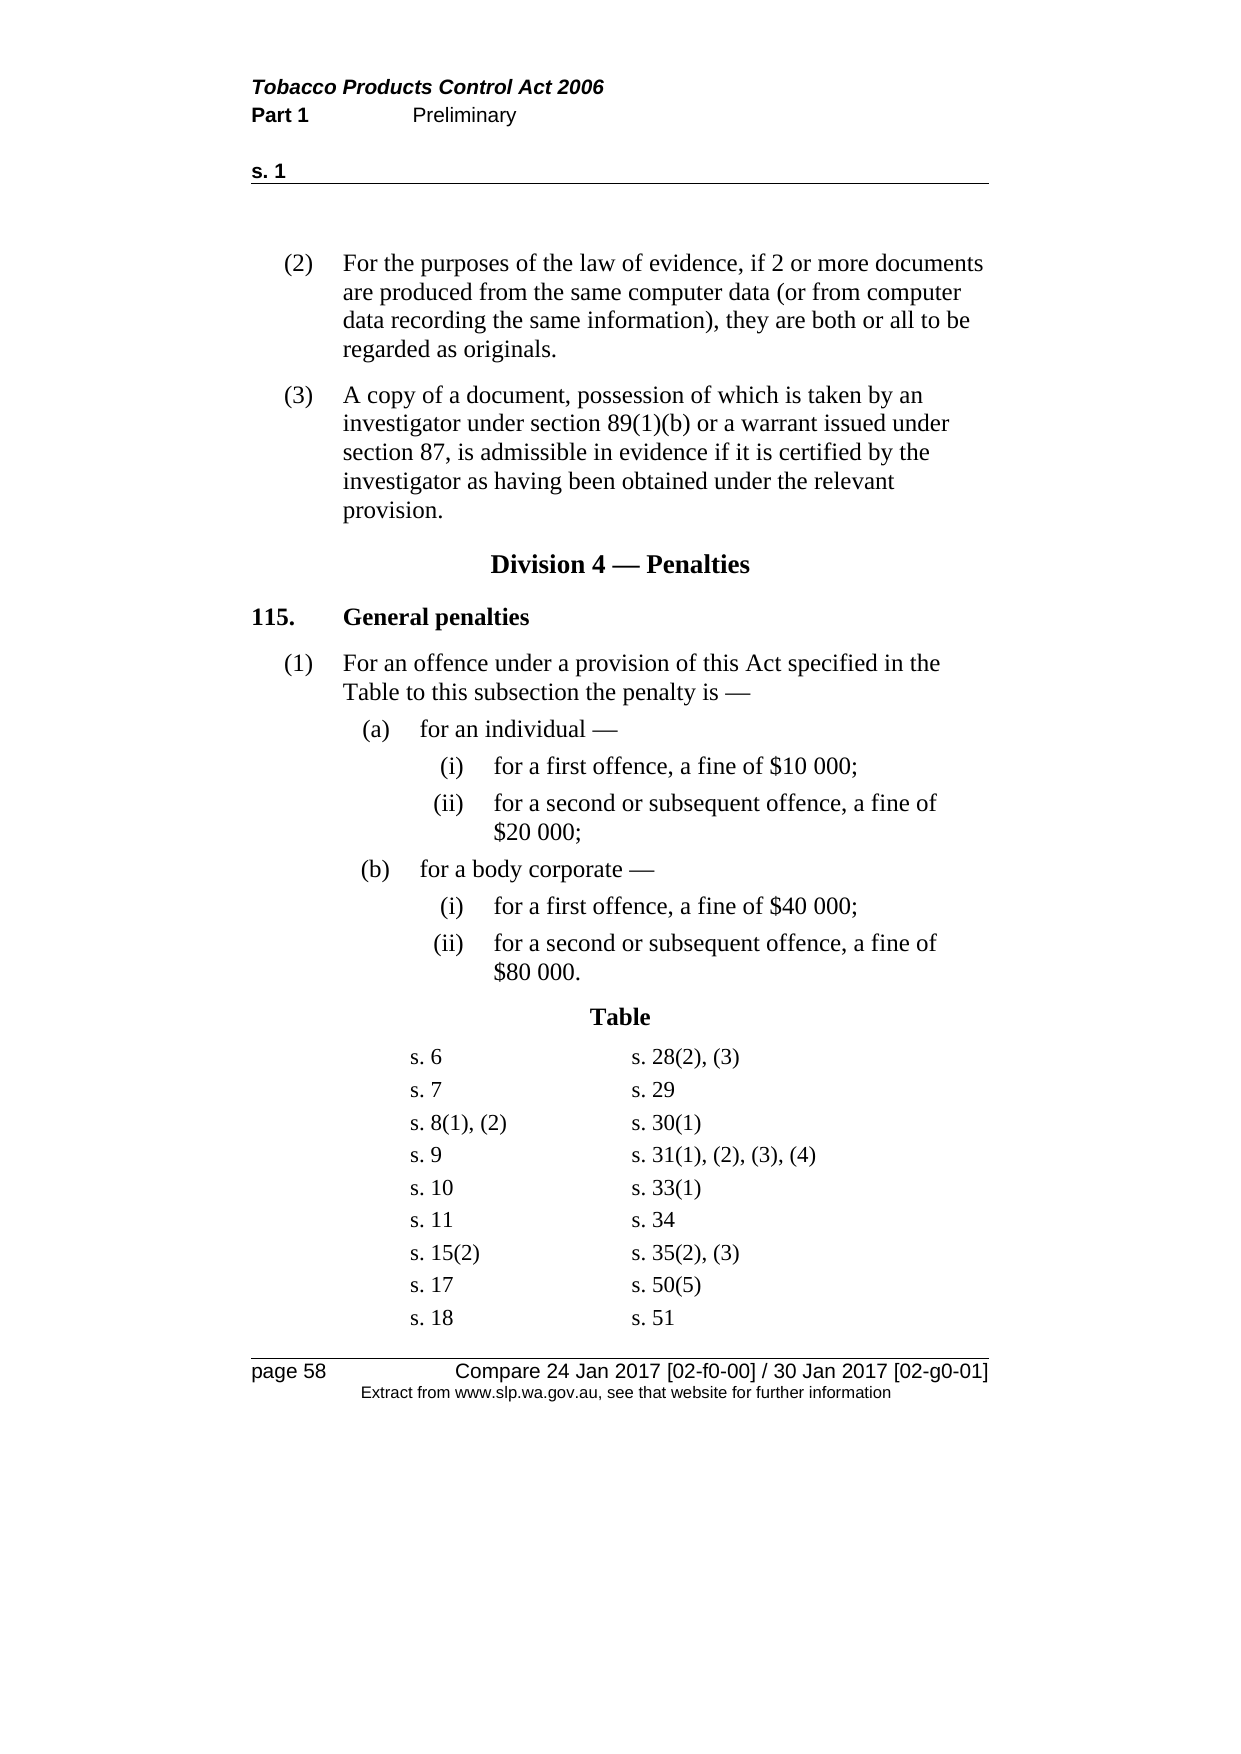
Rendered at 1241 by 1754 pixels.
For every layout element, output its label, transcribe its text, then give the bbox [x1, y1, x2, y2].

table_cell s. 15(2) [399, 1233, 620, 1265]
text (ii) for a second or subsequent offence, a fine of $20 000; [251, 788, 989, 845]
table_cell s. 8(1), (2) [399, 1102, 620, 1135]
table_cell s. 10 [399, 1168, 620, 1200]
text (b) for a body corporate — [251, 854, 989, 882]
table_cell s. 30(1) [620, 1102, 886, 1135]
text (1) For an offence under a provision of this Act specified in the Table to this subsection the penalty is — [251, 648, 989, 705]
table_cell s. 31(1), (2), (3), (4) [620, 1135, 886, 1167]
table_cell s. 29 [620, 1070, 886, 1102]
table_cell s. 35(2), (3) [620, 1233, 886, 1265]
table_cell s. 9 [399, 1135, 620, 1167]
table_cell s. 18 [399, 1298, 620, 1331]
text (i) for a first offence, a fine of $10 000; [251, 751, 989, 779]
table_cell s. 51 [620, 1298, 886, 1331]
subtitle 115. General penalties [251, 602, 989, 631]
table_header s. 28(2), (3) [620, 1037, 886, 1070]
table_cell s. 11 [399, 1200, 620, 1233]
subtitle Division 4 — Penalties [251, 548, 989, 579]
text (a) for an individual — [251, 714, 989, 742]
table_cell s. 7 [399, 1070, 620, 1102]
table_cell s. 50(5) [620, 1265, 886, 1298]
text (i) for a first offence, a fine of $40 000; [251, 891, 989, 919]
subtitle Table [251, 1002, 989, 1031]
text (3) A copy of a document, possession of which is taken by an investigator under section 89(1)(b) or a warrant issued under section 87, is admissible in evidence if it is certified by the investigator as having been obtained under the relevant provision. [251, 380, 989, 523]
table_cell s. 34 [620, 1200, 886, 1233]
text (2) For the purposes of the law of evidence, if 2 or more documents are produced from the same computer data (or from computer data recording the same information), they are both or all to be regarded as originals. [251, 248, 989, 363]
table_header s. 6 [399, 1037, 620, 1070]
text (ii) for a second or subsequent offence, a fine of $80 000. [251, 928, 989, 985]
table_cell s. 33(1) [620, 1168, 886, 1200]
table_cell s. 17 [399, 1265, 620, 1298]
